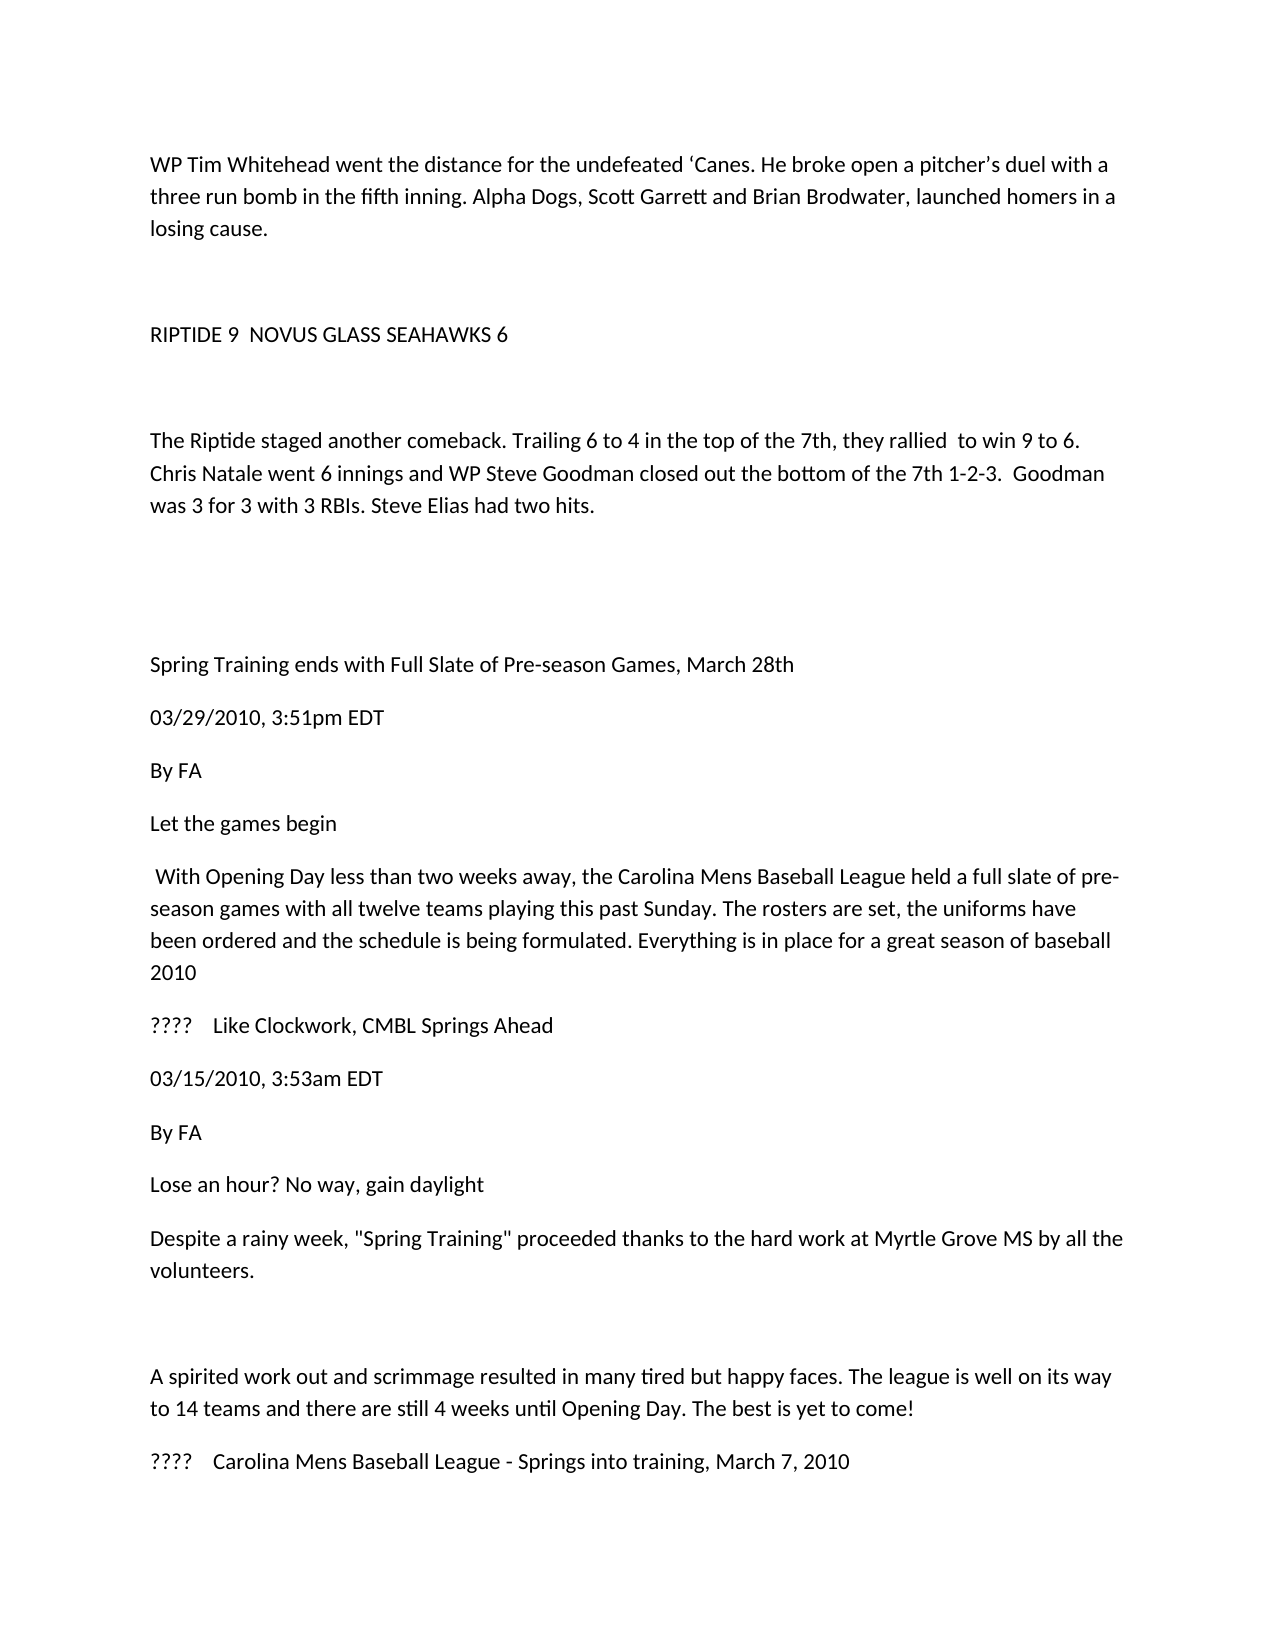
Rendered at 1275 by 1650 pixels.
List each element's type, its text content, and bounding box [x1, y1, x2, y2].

text RIPTIDE 9 NOVUS GLASS SEAHAWKS 6 [150, 320, 1125, 348]
text A spirited work out and scrimmage resulted in many tired but happy faces. The league is well on its way to 14 teams and there are still 4 weeks until Opening Day. The best is yet to come! [150, 1362, 1125, 1422]
text With Opening Day less than two weeks away, the Carolina Mens Baseball League held a full slate of pre-season games with all twelve teams playing this past Sunday. The rosters are set, the uniforms have been ordered and the schedule is being formulated. Everything is in place for a great season of baseball 2010 [150, 862, 1125, 987]
text Lose an hour? No way, gain daylight [150, 1171, 1125, 1199]
text By FA [150, 756, 1125, 784]
text ???? Like Clockwork, CMBL Springs Ahead [150, 1012, 1125, 1039]
text The Riptide staged another comeback. Trailing 6 to 4 in the top of the 7th, they rallied to win 9 to 6. Chris Natale went 6 innings and WP Steve Goodman closed out the bottom of the 7th 1-2-3. Goodman was 3 for 3 with 3 RBIs. Steve Elias had two hits. [150, 426, 1125, 519]
text 03/15/2010, 3:53am EDT [150, 1064, 1125, 1093]
text ???? Carolina Mens Baseball League - Springs into training, March 7, 2010 [150, 1447, 1125, 1475]
text 03/29/2010, 3:51pm EDT [150, 703, 1125, 731]
text Spring Training ends with Full Slate of Pre-season Games, March 28th [150, 650, 1125, 678]
text By FA [150, 1118, 1125, 1146]
text WP Tim Whitehead went the distance for the undefeated ‘Canes. He broke open a pitcher’s duel with a three run bomb in the fifth inning. Alpha Dogs, Scott Garrett and Brian Brodwater, launched homers in a losing cause. [150, 150, 1125, 242]
text Let the games begin [150, 809, 1125, 837]
text Despite a rainy week, "Spring Training" proceeded thanks to the hard work at Myrtle Grove MS by all the volunteers. [150, 1224, 1125, 1284]
